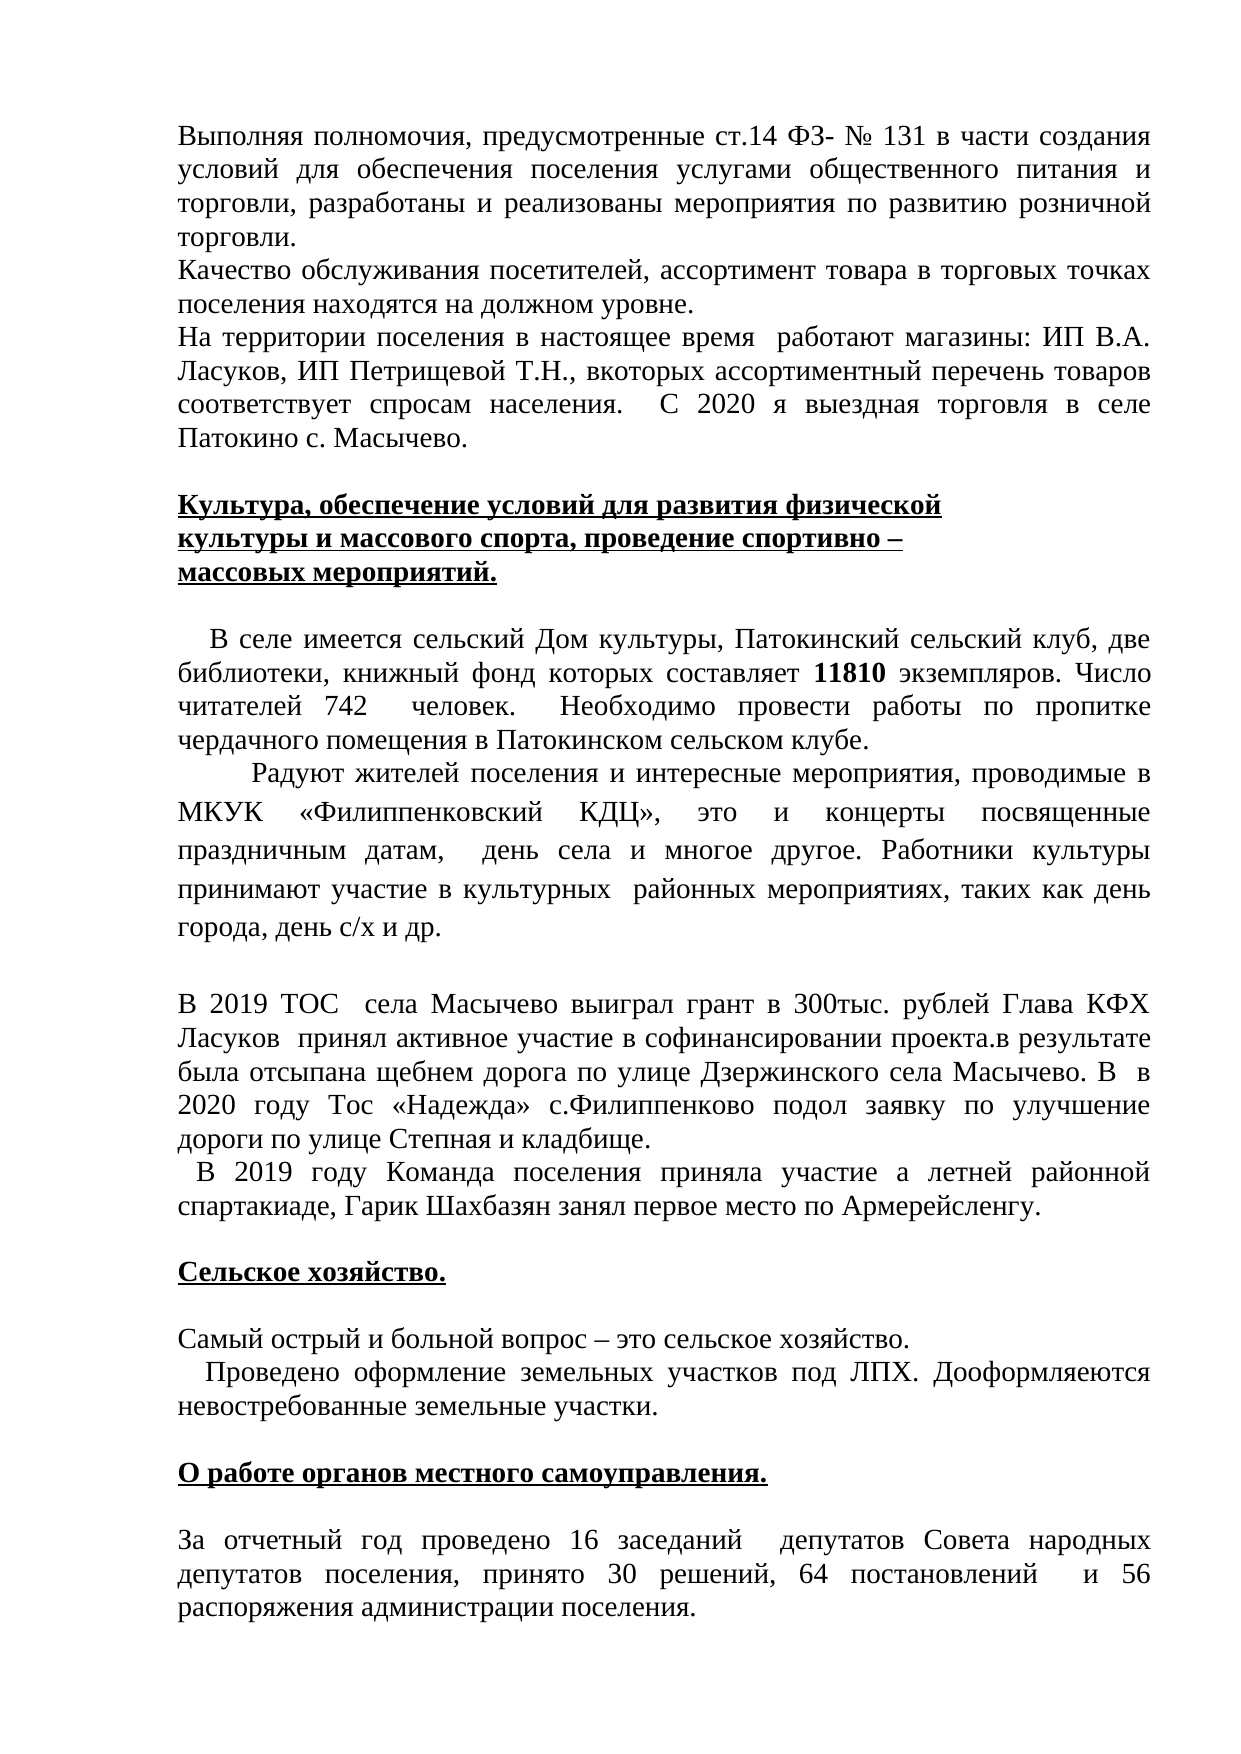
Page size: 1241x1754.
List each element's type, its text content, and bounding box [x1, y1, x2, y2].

text Проведено оформление земельных участков под ЛПХ. Дооформляеются невостребованные земельные участки. [177, 1354, 1152, 1422]
text массовых мероприятий. [177, 554, 1152, 588]
text Радуют жителей поселения и интересные мероприятия, проводимые в МКУК «Филиппенковский КДЦ», это и концерты посвященные праздничным датам, день села и многое другое. Работники культуры принимают участие в культурных районных мероприятиях, таких как день города, день с/х и др. [177, 755, 1152, 943]
text Сельское хозяйство. [177, 1254, 1152, 1287]
text За отчетный год проведено 16 заседаний депутатов Совета народных депутатов поселения, принято 30 решений, 64 постановлений и 56 распоряжения администрации поселения. [177, 1522, 1152, 1623]
text В селе имеется сельский Дом культуры, Патокинский сельский клуб, две библиотеки, книжный фонд которых составляет 11810 экземпляров. Число читателей 742 человек. Необходимо провести работы по пропитке чердачного помещения в Патокинском сельском клубе. [177, 621, 1152, 755]
text В 2019 году Команда поселения приняла участие а летней районной спартакиаде, Гарик Шахбазян занял первое место по Армерейсленгу. [177, 1154, 1152, 1221]
text Самый острый и больной вопрос – это сельское хозяйство. [177, 1321, 1152, 1354]
text Выполняя полномочия, предусмотренные ст.14 ФЗ- № 131 в части создания условий для обеспечения поселения услугами общественного питания и торговли, разработаны и реализованы мероприятия по развитию розничной торговли. [177, 118, 1152, 252]
text Качество обслуживания посетителей, ассортимент товара в торговых точках поселения находятся на должном уровне. [177, 252, 1152, 319]
text На территории поселения в настоящее время работают магазины: ИП В.А. Ласуков, ИП Петрищевой Т.Н., вкоторых ассортиментный перечень товаров соответствует спросам населения. С 2020 я выездная торговля в селе Патокино с. Масычево. [177, 319, 1152, 453]
text В 2019 ТОС села Масычево выиграл грант в 300тыс. рублей Глава КФХ Ласуков принял активное участие в софинансировании проекта.в результате была отсыпана щебнем дорога по улице Дзержинского села Масычево. В в 2020 году Тос «Надежда» с.Филиппенково подол заявку по улучшение дороги по улице Степная и кладбище. [177, 987, 1152, 1154]
text О работе органов местного самоуправления. [177, 1455, 1152, 1489]
text Культура, обеспечение условий для развития физической [177, 453, 1152, 521]
text культуры и массового спорта, проведение спортивно – [177, 521, 1152, 554]
